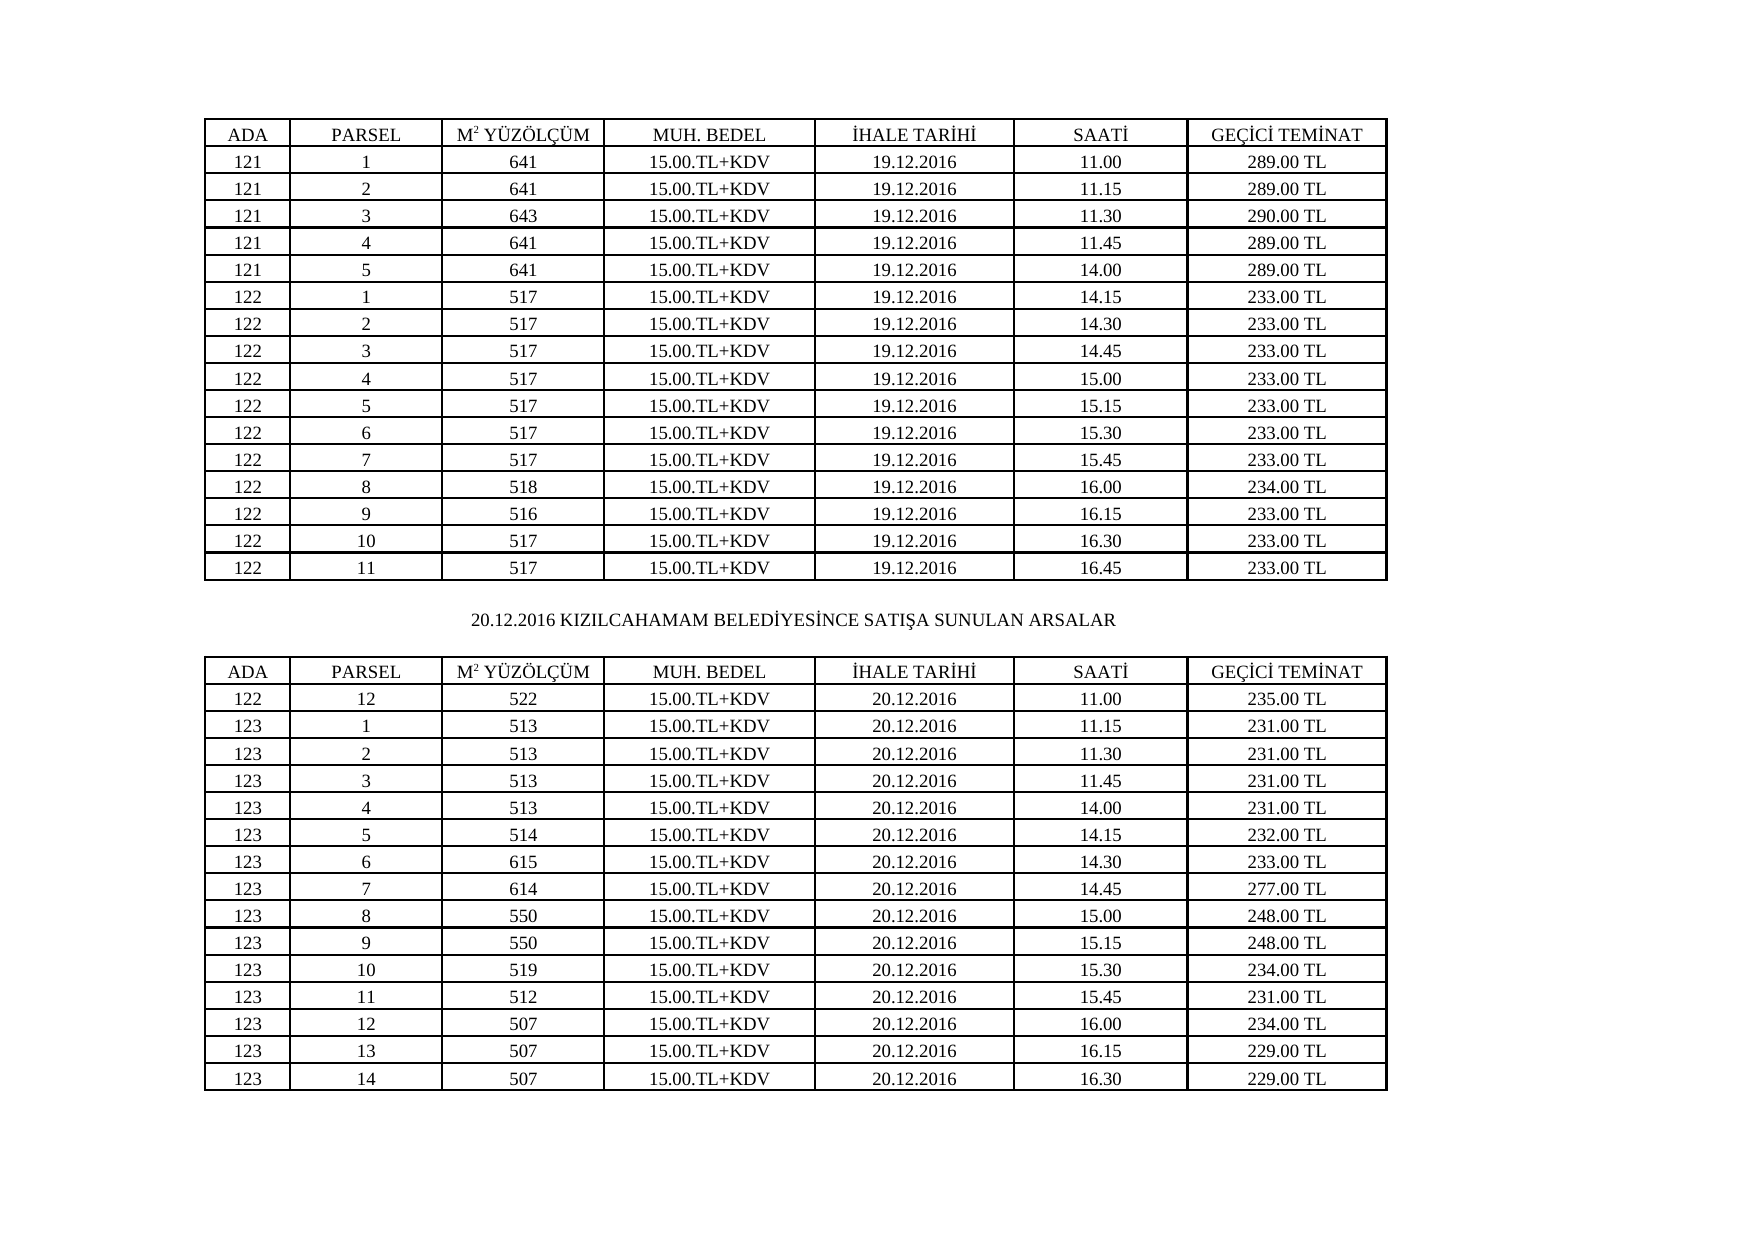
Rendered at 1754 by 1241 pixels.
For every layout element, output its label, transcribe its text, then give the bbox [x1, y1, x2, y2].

table_cell 614 [443, 874, 603, 899]
table_cell 123 [206, 712, 289, 737]
table_cell 14.00 [1015, 256, 1186, 281]
table_cell 123 [206, 739, 289, 764]
table_header ADA [206, 120, 289, 145]
table_cell 20.12.2016 [816, 739, 1013, 764]
table_cell 19.12.2016 [816, 283, 1013, 308]
table_cell 20.12.2016 [816, 983, 1013, 1008]
table_cell 512 [443, 983, 603, 1008]
table_cell 123 [206, 793, 289, 818]
table_cell 5 [291, 820, 441, 845]
table_cell 518 [443, 472, 603, 497]
table_cell 16.00 [1015, 472, 1186, 497]
table_cell 19.12.2016 [816, 310, 1013, 335]
table_cell 19.12.2016 [816, 418, 1013, 443]
table_cell 289.00 TL [1189, 174, 1385, 199]
table_cell 234.00 TL [1189, 1010, 1385, 1035]
table_cell 15.15 [1015, 929, 1186, 953]
table_cell 123 [206, 901, 289, 926]
table_cell 19.12.2016 [816, 147, 1013, 172]
table_cell 233.00 TL [1189, 554, 1385, 578]
table_cell 641 [443, 229, 603, 253]
table_cell 16.00 [1015, 1010, 1186, 1035]
table_cell 16.30 [1015, 526, 1186, 551]
table_cell 13 [291, 1037, 441, 1062]
table_cell 15.00.TL+KDV [605, 793, 814, 818]
table_cell 15.00.TL+KDV [605, 391, 814, 416]
table_header ADA [206, 658, 289, 683]
table_cell 507 [443, 1010, 603, 1035]
table_cell 11 [291, 983, 441, 1008]
table_cell 14.00 [1015, 793, 1186, 818]
table_cell 19.12.2016 [816, 526, 1013, 551]
table_cell 123 [206, 1010, 289, 1035]
table_cell 121 [206, 201, 289, 226]
table_cell 233.00 TL [1189, 310, 1385, 335]
table_cell 20.12.2016 [816, 929, 1013, 953]
table_cell 11.45 [1015, 229, 1186, 253]
table_cell 519 [443, 956, 603, 981]
table_cell 517 [443, 364, 603, 389]
table_cell 233.00 TL [1189, 445, 1385, 470]
table_cell 233.00 TL [1189, 337, 1385, 362]
table_cell 19.12.2016 [816, 472, 1013, 497]
table_cell 15.00.TL+KDV [605, 739, 814, 764]
table_header GEÇİCİ TEMİNAT [1189, 658, 1385, 683]
table_cell 15.00.TL+KDV [605, 847, 814, 872]
table_cell 513 [443, 712, 603, 737]
table_cell 20.12.2016 [816, 685, 1013, 710]
table_cell 234.00 TL [1189, 472, 1385, 497]
table_cell 277.00 TL [1189, 874, 1385, 899]
table_cell 20.12.2016 [816, 1010, 1013, 1035]
table_cell 15.00.TL+KDV [605, 874, 814, 899]
table_cell 9 [291, 929, 441, 953]
table_cell 19.12.2016 [816, 554, 1013, 578]
table_cell 233.00 TL [1189, 499, 1385, 524]
table_cell 507 [443, 1064, 603, 1089]
table_cell 2 [291, 310, 441, 335]
table_cell 233.00 TL [1189, 418, 1385, 443]
table_cell 15.00.TL+KDV [605, 418, 814, 443]
table_cell 15.30 [1015, 418, 1186, 443]
table_cell 517 [443, 445, 603, 470]
table_cell 15.00.TL+KDV [605, 766, 814, 791]
table_cell 7 [291, 445, 441, 470]
table_cell 20.12.2016 [816, 1064, 1013, 1089]
table_cell 122 [206, 499, 289, 524]
table_cell 15.00.TL+KDV [605, 472, 814, 497]
table_cell 4 [291, 793, 441, 818]
table_cell 11.30 [1015, 739, 1186, 764]
table_cell 290.00 TL [1189, 201, 1385, 226]
table_cell 12 [291, 1010, 441, 1035]
table_header PARSEL [291, 120, 441, 145]
table_cell 516 [443, 499, 603, 524]
table_cell 19.12.2016 [816, 256, 1013, 281]
table_cell 8 [291, 472, 441, 497]
table_cell 11.00 [1015, 147, 1186, 172]
table_cell 19.12.2016 [816, 229, 1013, 253]
table_cell 1 [291, 283, 441, 308]
table_cell 10 [291, 526, 441, 551]
table_cell 641 [443, 256, 603, 281]
table_cell 3 [291, 337, 441, 362]
table_cell 122 [206, 364, 289, 389]
table_cell 15.00.TL+KDV [605, 499, 814, 524]
table_cell 15.00.TL+KDV [605, 229, 814, 253]
table_cell 123 [206, 820, 289, 845]
table_cell 550 [443, 901, 603, 926]
table_cell 15.00 [1015, 364, 1186, 389]
table_cell 3 [291, 766, 441, 791]
table_cell 20.12.2016 [816, 901, 1013, 926]
table_cell 1 [291, 712, 441, 737]
table_cell 15.00.TL+KDV [605, 1064, 814, 1089]
table_cell 11.45 [1015, 766, 1186, 791]
table_cell 643 [443, 201, 603, 226]
table_cell 233.00 TL [1189, 847, 1385, 872]
table_cell 15.00.TL+KDV [605, 1037, 814, 1062]
table_cell 15.45 [1015, 983, 1186, 1008]
table_cell 122 [206, 283, 289, 308]
table_cell 15.00.TL+KDV [605, 901, 814, 926]
text 20.12.2016 KIZILCAHAMAM BELEDİYESİNCE SATIŞA SUNULAN ARSALAR [146, 606, 1608, 631]
table_cell 517 [443, 526, 603, 551]
table_cell 15.00.TL+KDV [605, 820, 814, 845]
table_cell 123 [206, 983, 289, 1008]
table_cell 20.12.2016 [816, 874, 1013, 899]
table_cell 5 [291, 256, 441, 281]
table_header M2 YÜZÖLÇÜM [443, 658, 603, 683]
table_header M2 YÜZÖLÇÜM [443, 120, 603, 145]
table_cell 16.30 [1015, 1064, 1186, 1089]
table_cell 2 [291, 739, 441, 764]
table_cell 123 [206, 874, 289, 899]
table_cell 233.00 TL [1189, 283, 1385, 308]
table_cell 15.00.TL+KDV [605, 445, 814, 470]
table_cell 517 [443, 391, 603, 416]
table_cell 14.15 [1015, 283, 1186, 308]
table_cell 517 [443, 283, 603, 308]
table_cell 15.30 [1015, 956, 1186, 981]
table_cell 615 [443, 847, 603, 872]
table_header PARSEL [291, 658, 441, 683]
table_cell 15.00.TL+KDV [605, 956, 814, 981]
table_cell 15.00.TL+KDV [605, 256, 814, 281]
table_cell 15.00.TL+KDV [605, 174, 814, 199]
table_cell 15.00.TL+KDV [605, 147, 814, 172]
table_cell 231.00 TL [1189, 766, 1385, 791]
table_cell 7 [291, 874, 441, 899]
table_cell 14 [291, 1064, 441, 1089]
table_cell 20.12.2016 [816, 820, 1013, 845]
table_cell 15.00.TL+KDV [605, 337, 814, 362]
table_cell 513 [443, 793, 603, 818]
table_cell 233.00 TL [1189, 364, 1385, 389]
table_cell 514 [443, 820, 603, 845]
table_cell 20.12.2016 [816, 847, 1013, 872]
table_header SAATİ [1015, 120, 1186, 145]
table_cell 231.00 TL [1189, 712, 1385, 737]
table_cell 231.00 TL [1189, 739, 1385, 764]
table_cell 122 [206, 445, 289, 470]
table_cell 522 [443, 685, 603, 710]
table_cell 15.00 [1015, 901, 1186, 926]
table_cell 121 [206, 256, 289, 281]
table_cell 3 [291, 201, 441, 226]
table_cell 15.00.TL+KDV [605, 983, 814, 1008]
table_cell 6 [291, 847, 441, 872]
table_cell 19.12.2016 [816, 337, 1013, 362]
table_cell 231.00 TL [1189, 793, 1385, 818]
table_cell 123 [206, 847, 289, 872]
table_cell 122 [206, 310, 289, 335]
table_cell 11.30 [1015, 201, 1186, 226]
table_cell 122 [206, 337, 289, 362]
table_cell 15.00.TL+KDV [605, 929, 814, 953]
table_cell 14.15 [1015, 820, 1186, 845]
table_cell 235.00 TL [1189, 685, 1385, 710]
table_cell 19.12.2016 [816, 174, 1013, 199]
table_cell 513 [443, 739, 603, 764]
table_cell 16.15 [1015, 1037, 1186, 1062]
table_cell 122 [206, 554, 289, 578]
table_cell 4 [291, 364, 441, 389]
table_cell 20.12.2016 [816, 712, 1013, 737]
table_cell 550 [443, 929, 603, 953]
table_cell 15.00.TL+KDV [605, 310, 814, 335]
table_cell 20.12.2016 [816, 956, 1013, 981]
table_cell 233.00 TL [1189, 391, 1385, 416]
table_cell 11.00 [1015, 685, 1186, 710]
table_cell 517 [443, 418, 603, 443]
table_cell 15.00.TL+KDV [605, 283, 814, 308]
table_cell 10 [291, 956, 441, 981]
table_cell 517 [443, 554, 603, 578]
table_cell 1 [291, 147, 441, 172]
table_cell 15.00.TL+KDV [605, 201, 814, 226]
table_cell 6 [291, 418, 441, 443]
table_cell 9 [291, 499, 441, 524]
table_cell 11.15 [1015, 174, 1186, 199]
table_cell 8 [291, 901, 441, 926]
table_cell 5 [291, 391, 441, 416]
table_cell 231.00 TL [1189, 983, 1385, 1008]
table_cell 121 [206, 229, 289, 253]
table_cell 123 [206, 929, 289, 953]
table_cell 2 [291, 174, 441, 199]
table_cell 15.00.TL+KDV [605, 1010, 814, 1035]
table_header İHALE TARİHİ [816, 658, 1013, 683]
table_cell 11.15 [1015, 712, 1186, 737]
table_cell 14.30 [1015, 310, 1186, 335]
table_cell 248.00 TL [1189, 929, 1385, 953]
table_cell 123 [206, 766, 289, 791]
table_header SAATİ [1015, 658, 1186, 683]
table_cell 289.00 TL [1189, 229, 1385, 253]
table_cell 19.12.2016 [816, 499, 1013, 524]
table_cell 229.00 TL [1189, 1064, 1385, 1089]
table_cell 15.00.TL+KDV [605, 685, 814, 710]
table_cell 11 [291, 554, 441, 578]
table_cell 513 [443, 766, 603, 791]
table_cell 15.00.TL+KDV [605, 712, 814, 737]
table_cell 641 [443, 147, 603, 172]
table_cell 641 [443, 174, 603, 199]
table_cell 121 [206, 174, 289, 199]
table_cell 122 [206, 391, 289, 416]
table_cell 14.45 [1015, 874, 1186, 899]
table_cell 14.30 [1015, 847, 1186, 872]
table_header GEÇİCİ TEMİNAT [1189, 120, 1385, 145]
table_cell 4 [291, 229, 441, 253]
table_cell 122 [206, 685, 289, 710]
table_header MUH. BEDEL [605, 120, 814, 145]
table_cell 121 [206, 147, 289, 172]
table_cell 15.15 [1015, 391, 1186, 416]
table_cell 14.45 [1015, 337, 1186, 362]
table_cell 248.00 TL [1189, 901, 1385, 926]
table_cell 517 [443, 337, 603, 362]
table_cell 20.12.2016 [816, 793, 1013, 818]
table_cell 19.12.2016 [816, 201, 1013, 226]
table_cell 122 [206, 418, 289, 443]
table_cell 16.15 [1015, 499, 1186, 524]
table_cell 12 [291, 685, 441, 710]
table_cell 20.12.2016 [816, 1037, 1013, 1062]
table_header MUH. BEDEL [605, 658, 814, 683]
table_cell 123 [206, 956, 289, 981]
table_cell 19.12.2016 [816, 391, 1013, 416]
table_cell 123 [206, 1064, 289, 1089]
table_cell 517 [443, 310, 603, 335]
table_cell 234.00 TL [1189, 956, 1385, 981]
table_cell 289.00 TL [1189, 256, 1385, 281]
table_cell 19.12.2016 [816, 364, 1013, 389]
table_cell 122 [206, 526, 289, 551]
table_cell 16.45 [1015, 554, 1186, 578]
table_cell 19.12.2016 [816, 445, 1013, 470]
table_cell 507 [443, 1037, 603, 1062]
table_cell 15.00.TL+KDV [605, 554, 814, 578]
table_cell 15.00.TL+KDV [605, 526, 814, 551]
table_cell 233.00 TL [1189, 526, 1385, 551]
table_cell 123 [206, 1037, 289, 1062]
table_header İHALE TARİHİ [816, 120, 1013, 145]
table_cell 229.00 TL [1189, 1037, 1385, 1062]
table_cell 15.00.TL+KDV [605, 364, 814, 389]
table_cell 20.12.2016 [816, 766, 1013, 791]
table_cell 289.00 TL [1189, 147, 1385, 172]
table_cell 122 [206, 472, 289, 497]
table_cell 232.00 TL [1189, 820, 1385, 845]
table_cell 15.45 [1015, 445, 1186, 470]
